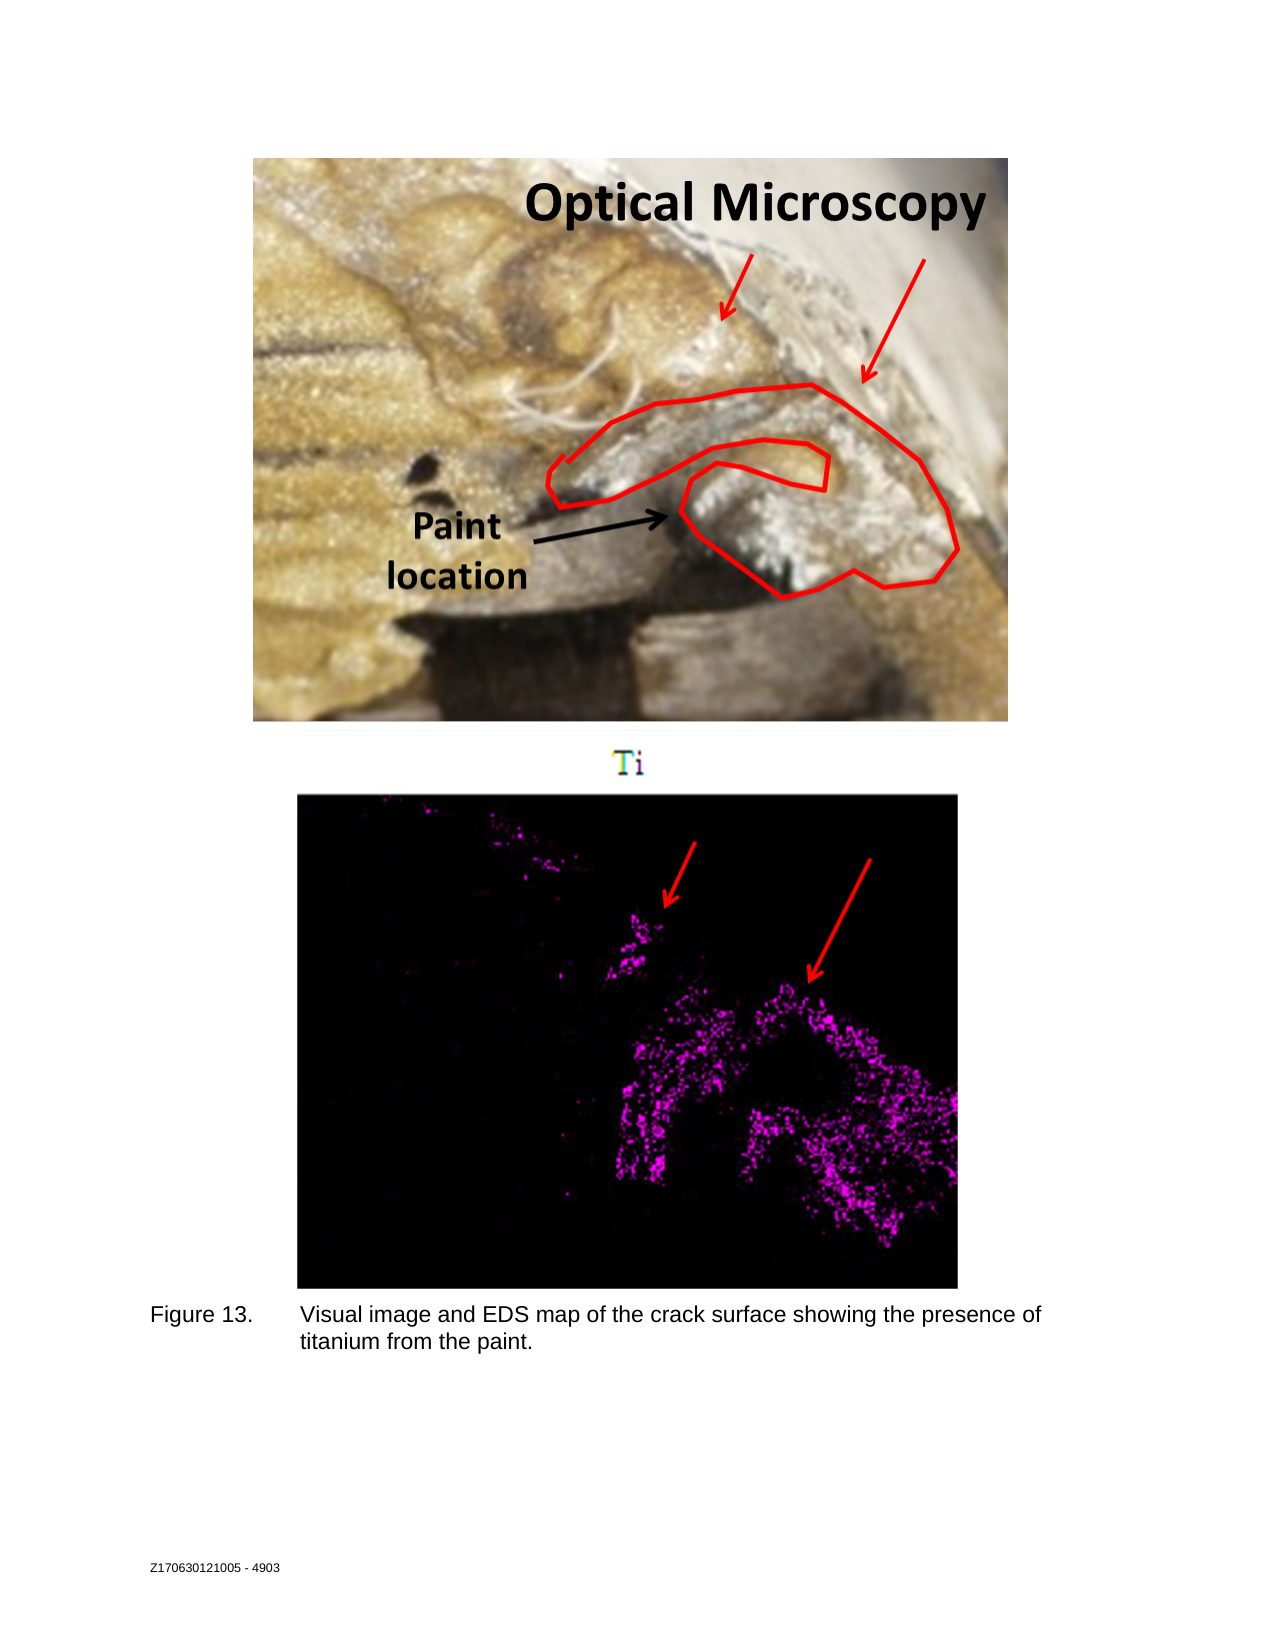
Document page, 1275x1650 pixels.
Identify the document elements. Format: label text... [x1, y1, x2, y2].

picture [253, 150, 1022, 1289]
